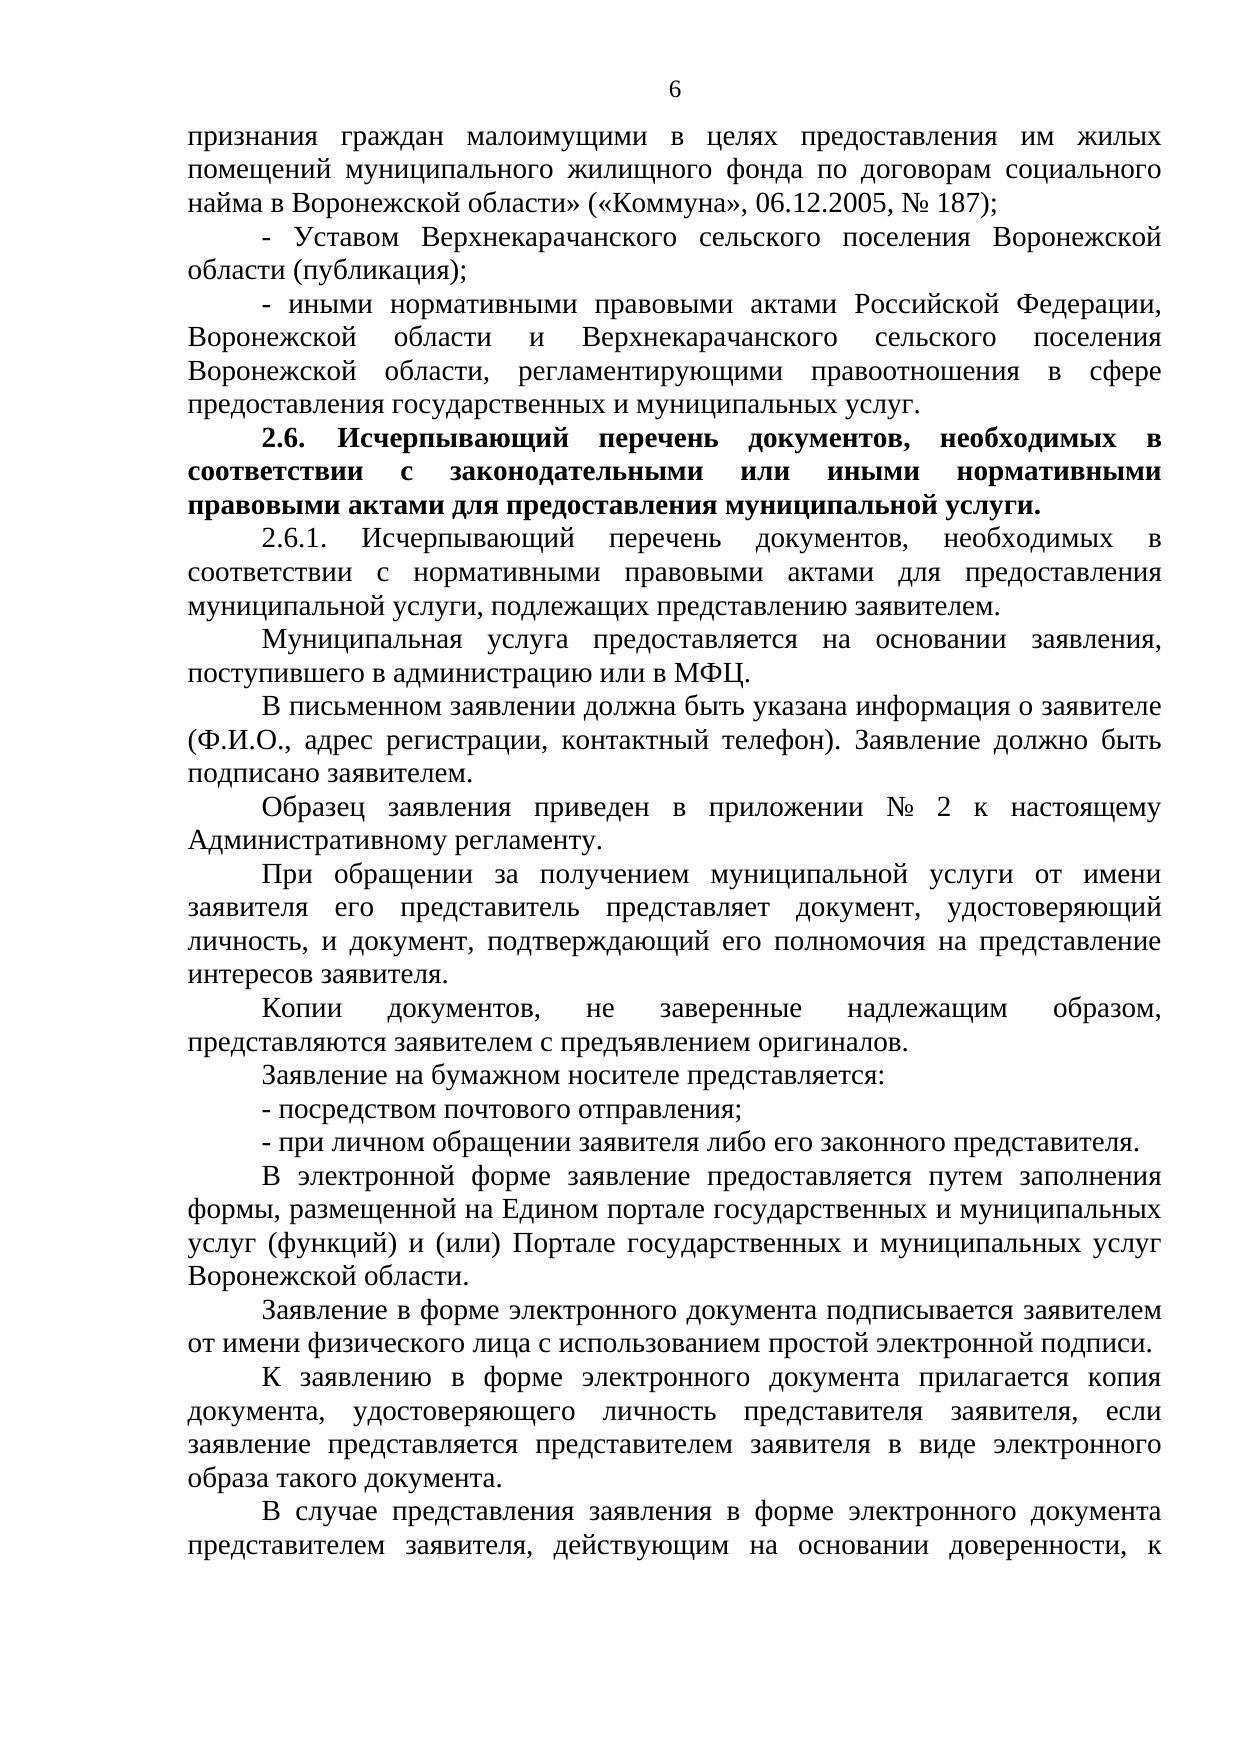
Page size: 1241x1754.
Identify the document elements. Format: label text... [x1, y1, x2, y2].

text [187, 1493, 1162, 1560]
text При обращении за получением муниципальной услуги от имени заявителя его представитель представляет документ, удостоверяющий личность, и документ, подтверждающий его полномочия на представление интересов заявителя. [187, 856, 1162, 990]
text 2.6.1. Исчерпывающий перечень документов, необходимых в соответствии с нормативными правовыми актами для предоставления муниципальной услуги, подлежащих представлению заявителем. [187, 521, 1162, 621]
text Заявление в форме электронного документа подписывается заявителем от имени физического лица с использованием простой электронной подписи. [187, 1292, 1162, 1359]
text - при личном обращении заявителя либо его законного представителя. [187, 1124, 1162, 1158]
text - Уставом Верхнекарачанского сельского поселения Воронежской области (публикация); [187, 219, 1162, 286]
text Копии документов, не заверенные надлежащим образом, представляются заявителем с предъявлением оригиналов. [187, 990, 1162, 1057]
text Образец заявления приведен в приложении № 2 к настоящему Административному регламенту. [187, 789, 1162, 856]
text - посредством почтового отправления; [187, 1091, 1162, 1124]
text В письменном заявлении должна быть указана информация о заявителе (Ф.И.О., адрес регистрации, контактный телефон). Заявление должно быть подписано заявителем. [187, 688, 1162, 789]
text Муниципальная услуга предоставляется на основании заявления, поступившего в администрацию или в МФЦ. [187, 621, 1162, 688]
list Исчерпывающий перечень документов, необходимых в соответствии с законодательными или иными нормативными правовыми актами для предоставления муниципальной услуги. [187, 420, 1162, 521]
text - иными нормативными правовыми актами Российской Федерации, Воронежской области и Верхнекарачанского сельского поселения Воронежской области, регламентирующими правоотношения в сфере предоставления государственных и муниципальных услуг. [187, 286, 1162, 420]
text К заявлению в форме электронного документа прилагается копия документа, удостоверяющего личность представителя заявителя, если заявление представляется представителем заявителя в виде электронного образа такого документа. [187, 1359, 1162, 1493]
text Заявление на бумажном носителе представляется: [187, 1057, 1162, 1091]
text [187, 118, 1162, 219]
text В электронной форме заявление предоставляется путем заполнения формы, размещенной на Едином портале государственных и муниципальных услуг (функций) и (или) Портале государственных и муниципальных услуг Воронежской области. [187, 1158, 1162, 1292]
